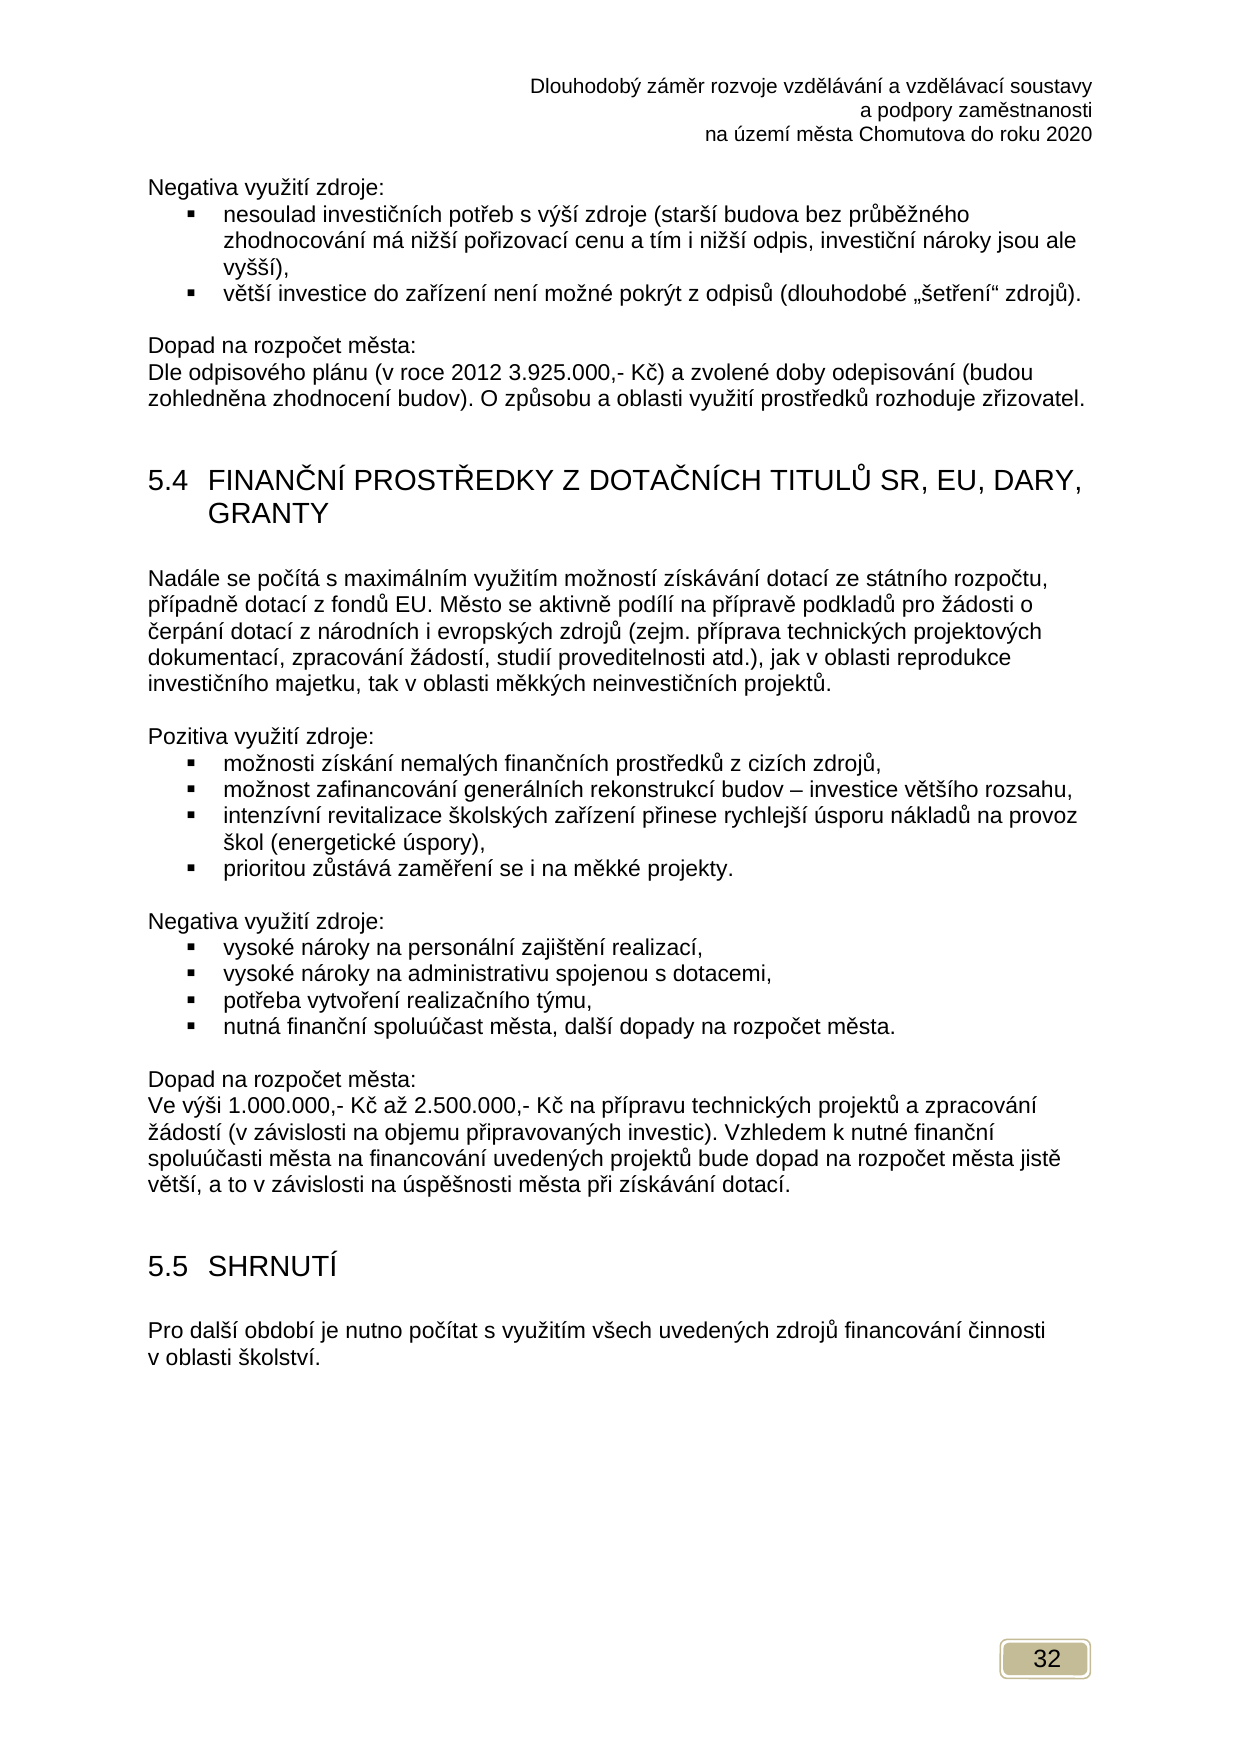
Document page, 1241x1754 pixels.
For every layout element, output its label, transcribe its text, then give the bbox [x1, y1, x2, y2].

text Pozitiva využití zdroje: [148, 723, 1092, 749]
text Negativa využití zdroje: [148, 174, 1092, 201]
subtitle SHRNUTÍ [148, 1249, 1092, 1282]
list intenzívní revitalizace školských zařízení přinese rychlejší úsporu nákladů na provoz škol (energetické úspory), [186, 802, 1092, 855]
list možnosti získání nemalých finančních prostředků z cizích zdrojů, [186, 749, 1092, 776]
list nutná finanční spoluúčast města, další dopady na rozpočet města. [186, 1013, 1092, 1039]
list prioritou zůstává zaměření se i na měkké projekty. [186, 855, 1092, 881]
text Pro další období je nutno počítat s využitím všech uvedených zdrojů financování činnosti v oblasti školství. [148, 1317, 1092, 1370]
text Dopad na rozpočet města: [148, 332, 1092, 359]
list větší investice do zařízení není možné pokrýt z odpisů (dlouhodobé „šetření“ zdrojů). [186, 280, 1092, 306]
list potřeba vytvoření realizačního týmu, [186, 987, 1092, 1013]
subtitle FINANČNÍ PROSTŘEDKY Z DOTAČNÍCH TITULŮ SR, EU, DARY, GRANTY [148, 463, 1092, 530]
text Negativa využití zdroje: [148, 908, 1092, 934]
list možnost zafinancování generálních rekonstrukcí budov – investice většího rozsahu, [186, 776, 1092, 802]
list vysoké nároky na administrativu spojenou s dotacemi, [186, 960, 1092, 987]
text Nadále se počítá s maximálním využitím možností získávání dotací ze státního rozpočtu, případně dotací z fondů EU. Město se aktivně podílí na přípravě podkladů pro žádosti o čerpání dotací z národních i evropských zdrojů (zejm. příprava technických projektových dokumentací, zpracování žádostí, studií proveditelnosti atd.), jak v oblasti reprodukce investičního majetku, tak v oblasti měkkých neinvestičních projektů. [148, 565, 1092, 697]
text Dle odpisového plánu (v roce 2012 3.925.000,- Kč) a zvolené doby odepisování (budou zohledněna zhodnocení budov). O způsobu a oblasti využití prostředků rozhoduje zřizovatel. [148, 359, 1092, 412]
text Ve výši 1.000.000,- Kč až 2.500.000,- Kč na přípravu technických projektů a zpracování žádostí (v závislosti na objemu připravovaných investic). Vzhledem k nutné finanční spoluúčasti města na financování uvedených projektů bude dopad na rozpočet města jistě větší, a to v závislosti na úspěšnosti města při získávání dotací. [148, 1092, 1092, 1197]
text Dopad na rozpočet města: [148, 1066, 1092, 1092]
list vysoké nároky na personální zajištění realizací, [186, 934, 1092, 960]
list nesoulad investičních potřeb s výší zdroje (starší budova bez průběžného zhodnocování má nižší pořizovací cenu a tím i nižší odpis, investiční nároky jsou ale vyšší), [186, 201, 1092, 280]
